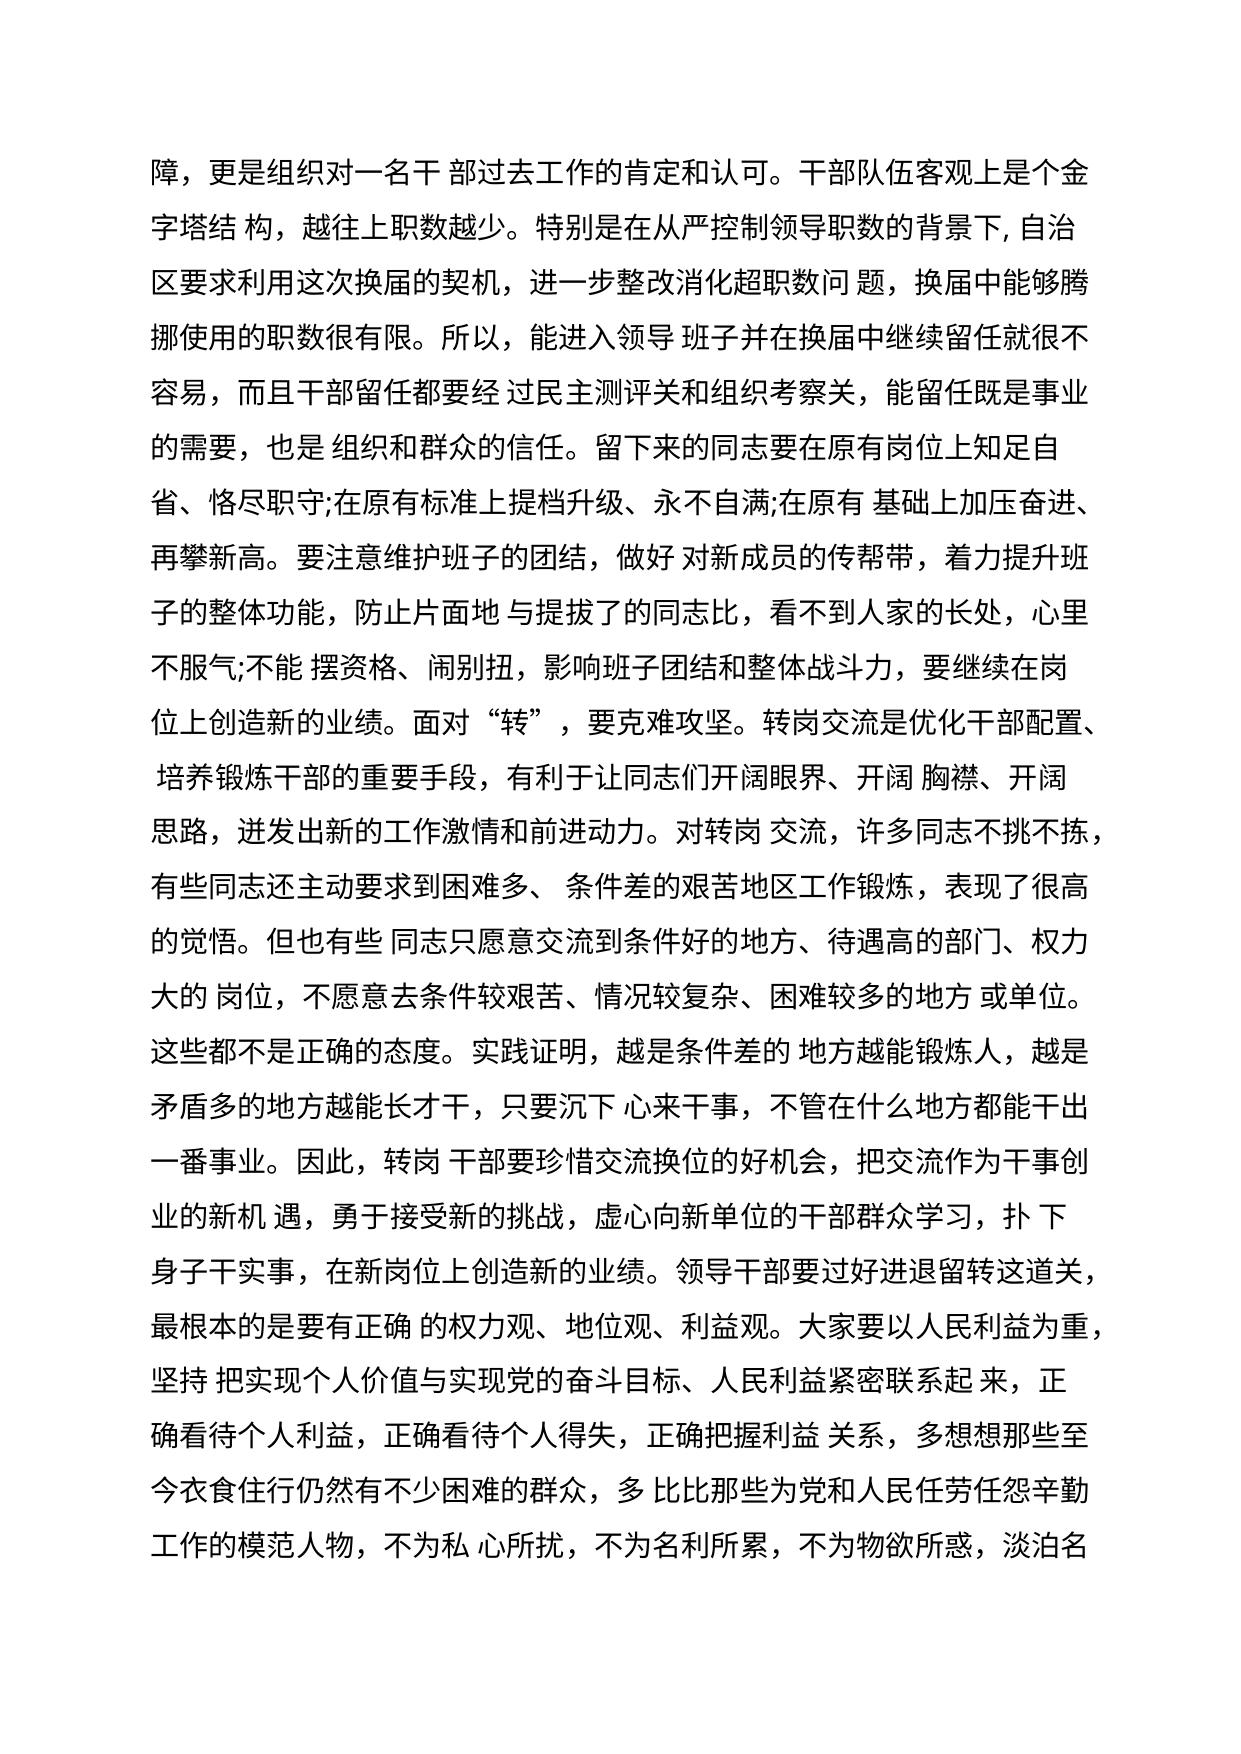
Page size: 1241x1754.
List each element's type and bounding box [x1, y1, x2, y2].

text [150, 150, 1090, 1565]
